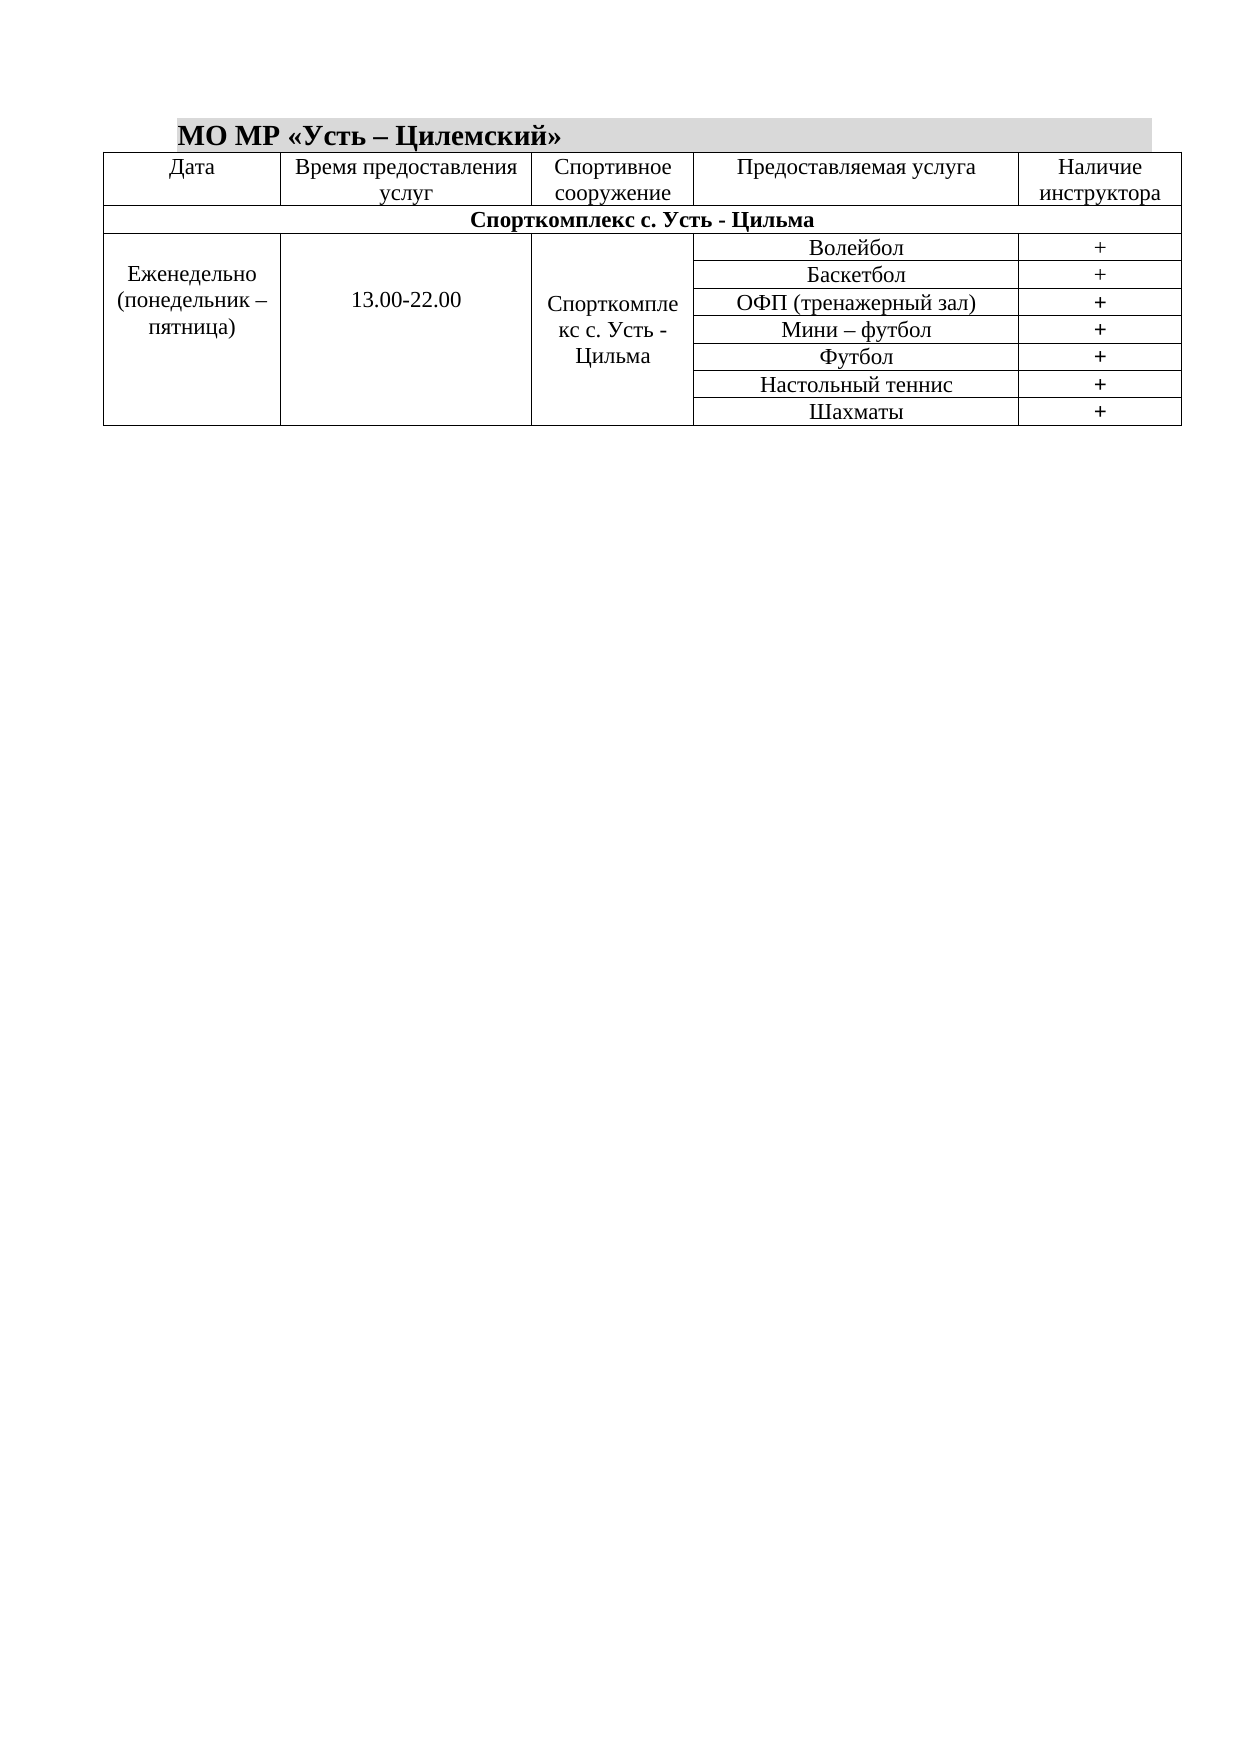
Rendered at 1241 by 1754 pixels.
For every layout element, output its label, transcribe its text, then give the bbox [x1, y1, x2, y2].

table_cell Спорткомплекс с. Усть - Цильма [532, 234, 693, 424]
table_header Предоставляемая услуга [694, 153, 1018, 205]
table_cell + [1019, 371, 1181, 397]
table_header Наличие инструктора [1019, 153, 1181, 205]
table_cell + [1019, 398, 1181, 424]
table_cell + [1019, 289, 1181, 315]
table_cell Шахматы [694, 398, 1018, 424]
table_cell + [1019, 234, 1181, 260]
table_cell Баскетбол [694, 261, 1018, 288]
table_cell + [1019, 344, 1181, 370]
table_header Спортивное сооружение [532, 153, 693, 205]
text МО МР «Усть – Цилемский» [177, 118, 1152, 152]
table_cell + [1019, 316, 1181, 342]
table_header Время предоставления услуг [281, 153, 531, 205]
table_cell Волейбол [694, 234, 1018, 260]
table_cell Футбол [694, 344, 1018, 370]
table_cell Мини – футбол [694, 316, 1018, 342]
table_cell Спорткомплекс с. Усть - Цильма [104, 206, 1181, 233]
table_cell 13.00-22.00 [281, 234, 531, 424]
table_cell ОФП (тренажерный зал) [694, 289, 1018, 315]
table_header Дата [104, 153, 280, 205]
table_cell Настольный теннис [694, 371, 1018, 397]
table_cell Еженедельно (понедельник – пятница) [104, 234, 280, 424]
table_cell + [1019, 261, 1181, 288]
